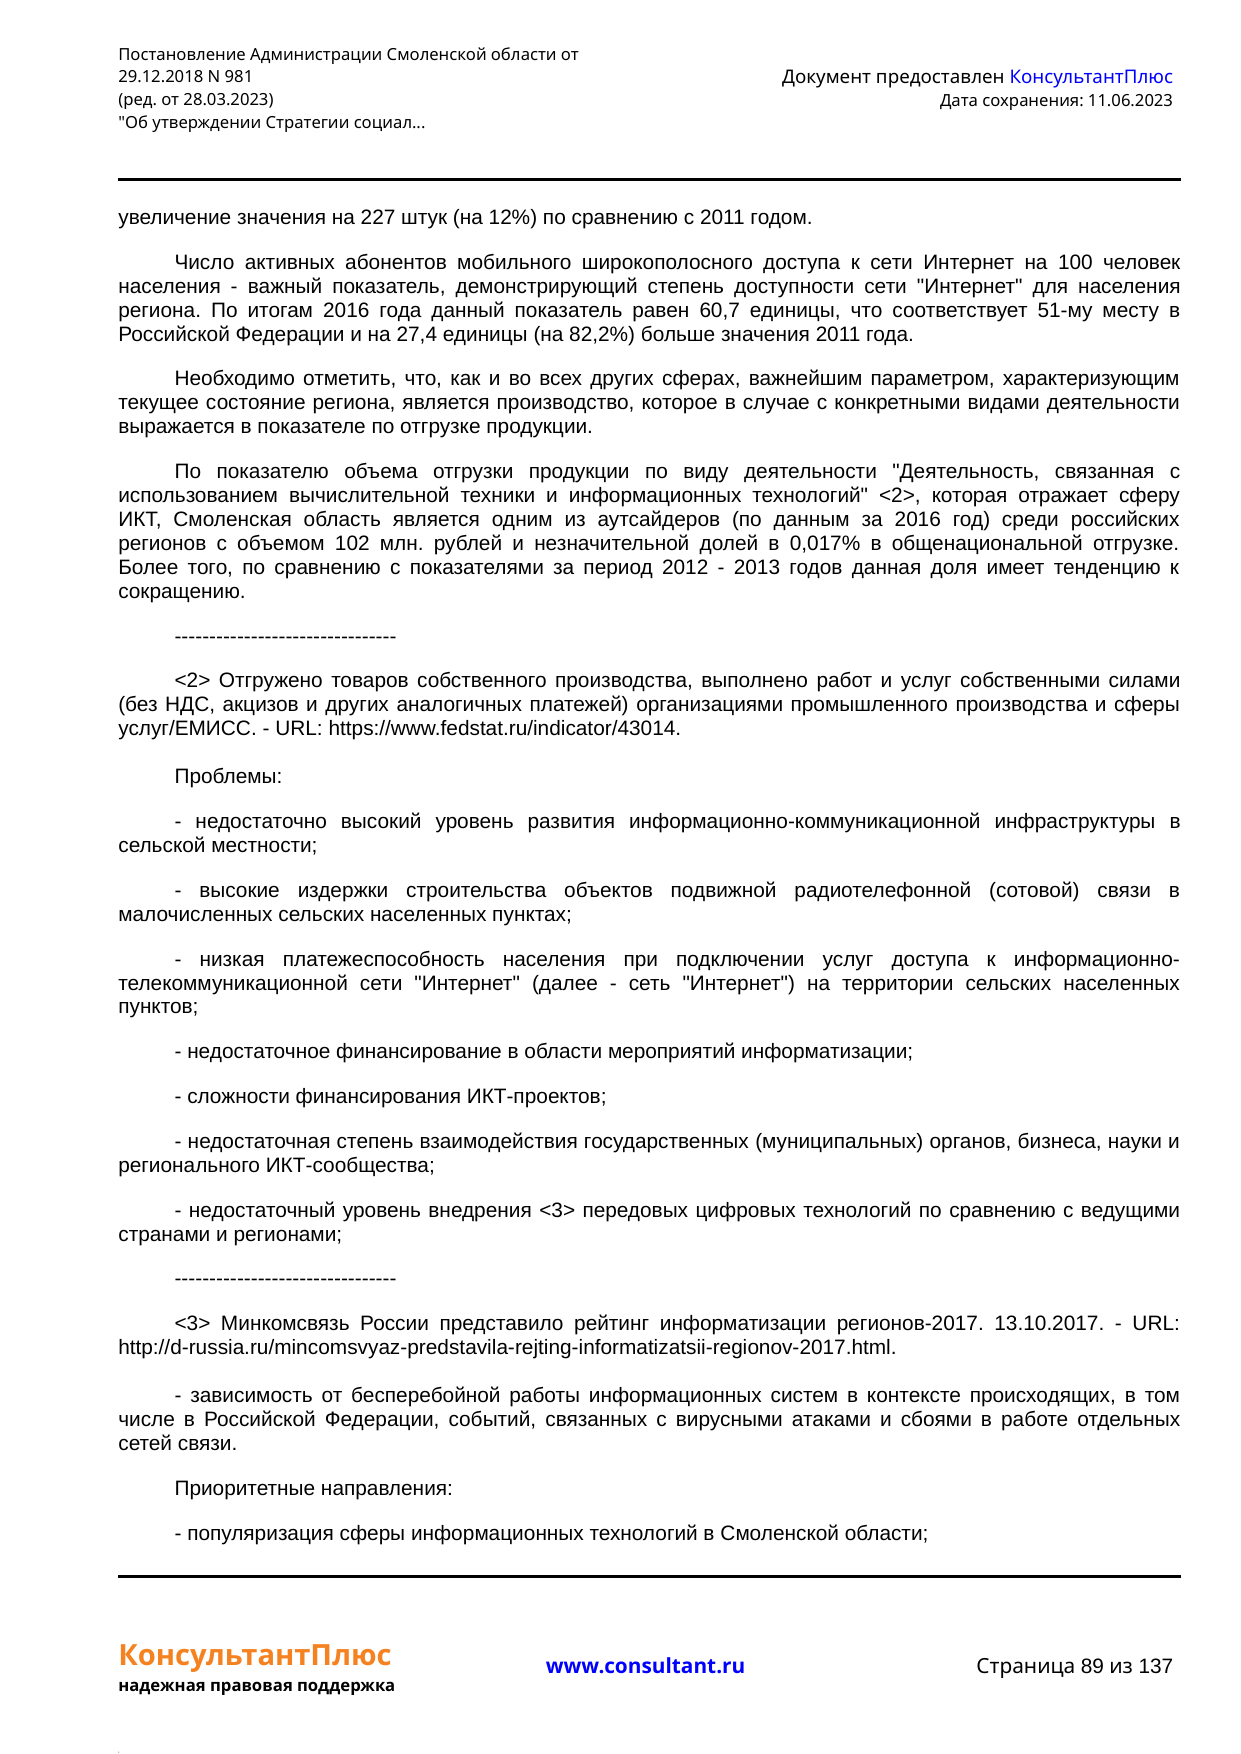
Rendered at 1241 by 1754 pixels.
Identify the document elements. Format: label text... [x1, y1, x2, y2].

text - высокие издержки строительства объектов подвижной радиотелефонной (сотовой) связи в малочисленных сельских населенных пунктах; [118, 878, 1181, 926]
text - сложности финансирования ИКТ-проектов; [118, 1084, 1181, 1108]
text Необходимо отметить, что, как и во всех других сферах, важнейшим параметром, характеризующим текущее состояние региона, является производство, которое в случае с конкретными видами деятельности выражается в показателе по отгрузке продукции. [118, 366, 1181, 438]
text - недостаточно высокий уровень развития информационно-коммуникационной инфраструктуры в сельской местности; [118, 809, 1181, 857]
text - зависимость от бесперебойной работы информационных систем в контексте происходящих, в том числе в Российской Федерации, событий, связанных с вирусными атаками и сбоями в работе отдельных сетей связи. [118, 1383, 1181, 1455]
text - недостаточная степень взаимодействия государственных (муниципальных) органов, бизнеса, науки и регионального ИКТ-сообщества; [118, 1129, 1181, 1177]
text По показателю объема отгрузки продукции по виду деятельности "Деятельность, связанная с использованием вычислительной техники и информационных технологий" <2>, которая отражает сферу ИКТ, Смоленская область является одним из аутсайдеров (по данным за 2016 год) среди российских регионов с объемом 102 млн. рублей и незначительной долей в 0,017% в общенациональной отгрузке. Более того, по сравнению с показателями за период 2012 - 2013 годов данная доля имеет тенденцию к сокращению. [118, 459, 1181, 603]
text Число активных абонентов мобильного широкополосного доступа к сети Интернет на 100 человек населения - важный показатель, демонстрирующий степень доступности сети "Интернет" для населения региона. По итогам 2016 года данный показатель равен 60,7 единицы, что соответствует 51-му месту в Российской Федерации и на 27,4 единицы (на 82,2%) больше значения 2011 года. [118, 249, 1181, 345]
text -------------------------------- [118, 1266, 1181, 1290]
text -------------------------------- [118, 623, 1181, 647]
text - недостаточный уровень внедрения <3> передовых цифровых технологий по сравнению с ведущими странами и регионами; [118, 1197, 1181, 1245]
text - популяризация сферы информационных технологий в Смоленской области; [118, 1520, 1181, 1544]
text - низкая платежеспособность населения при подключении услуг доступа к информационно-телекоммуникационной сети "Интернет" (далее - сеть "Интернет") на территории сельских населенных пунктов; [118, 946, 1181, 1018]
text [118, 205, 1181, 229]
text Проблемы: [118, 764, 1181, 788]
text Приоритетные направления: [118, 1476, 1181, 1499]
text <3> Минкомсвязь России представило рейтинг информатизации регионов-2017. 13.10.2017. - URL: http://d-russia.ru/mincomsvyaz-predstavila-rejting-informatizatsii-regionov-2017.html. [118, 1311, 1181, 1359]
text <2> Отгружено товаров собственного производства, выполнено работ и услуг собственными силами (без НДС, акцизов и других аналогичных платежей) организациями промышленного производства и сферы услуг/ЕМИСС. - URL: https://www.fedstat.ru/indicator/43014. [118, 668, 1181, 740]
text - недостаточное финансирование в области мероприятий информатизации; [118, 1039, 1181, 1063]
